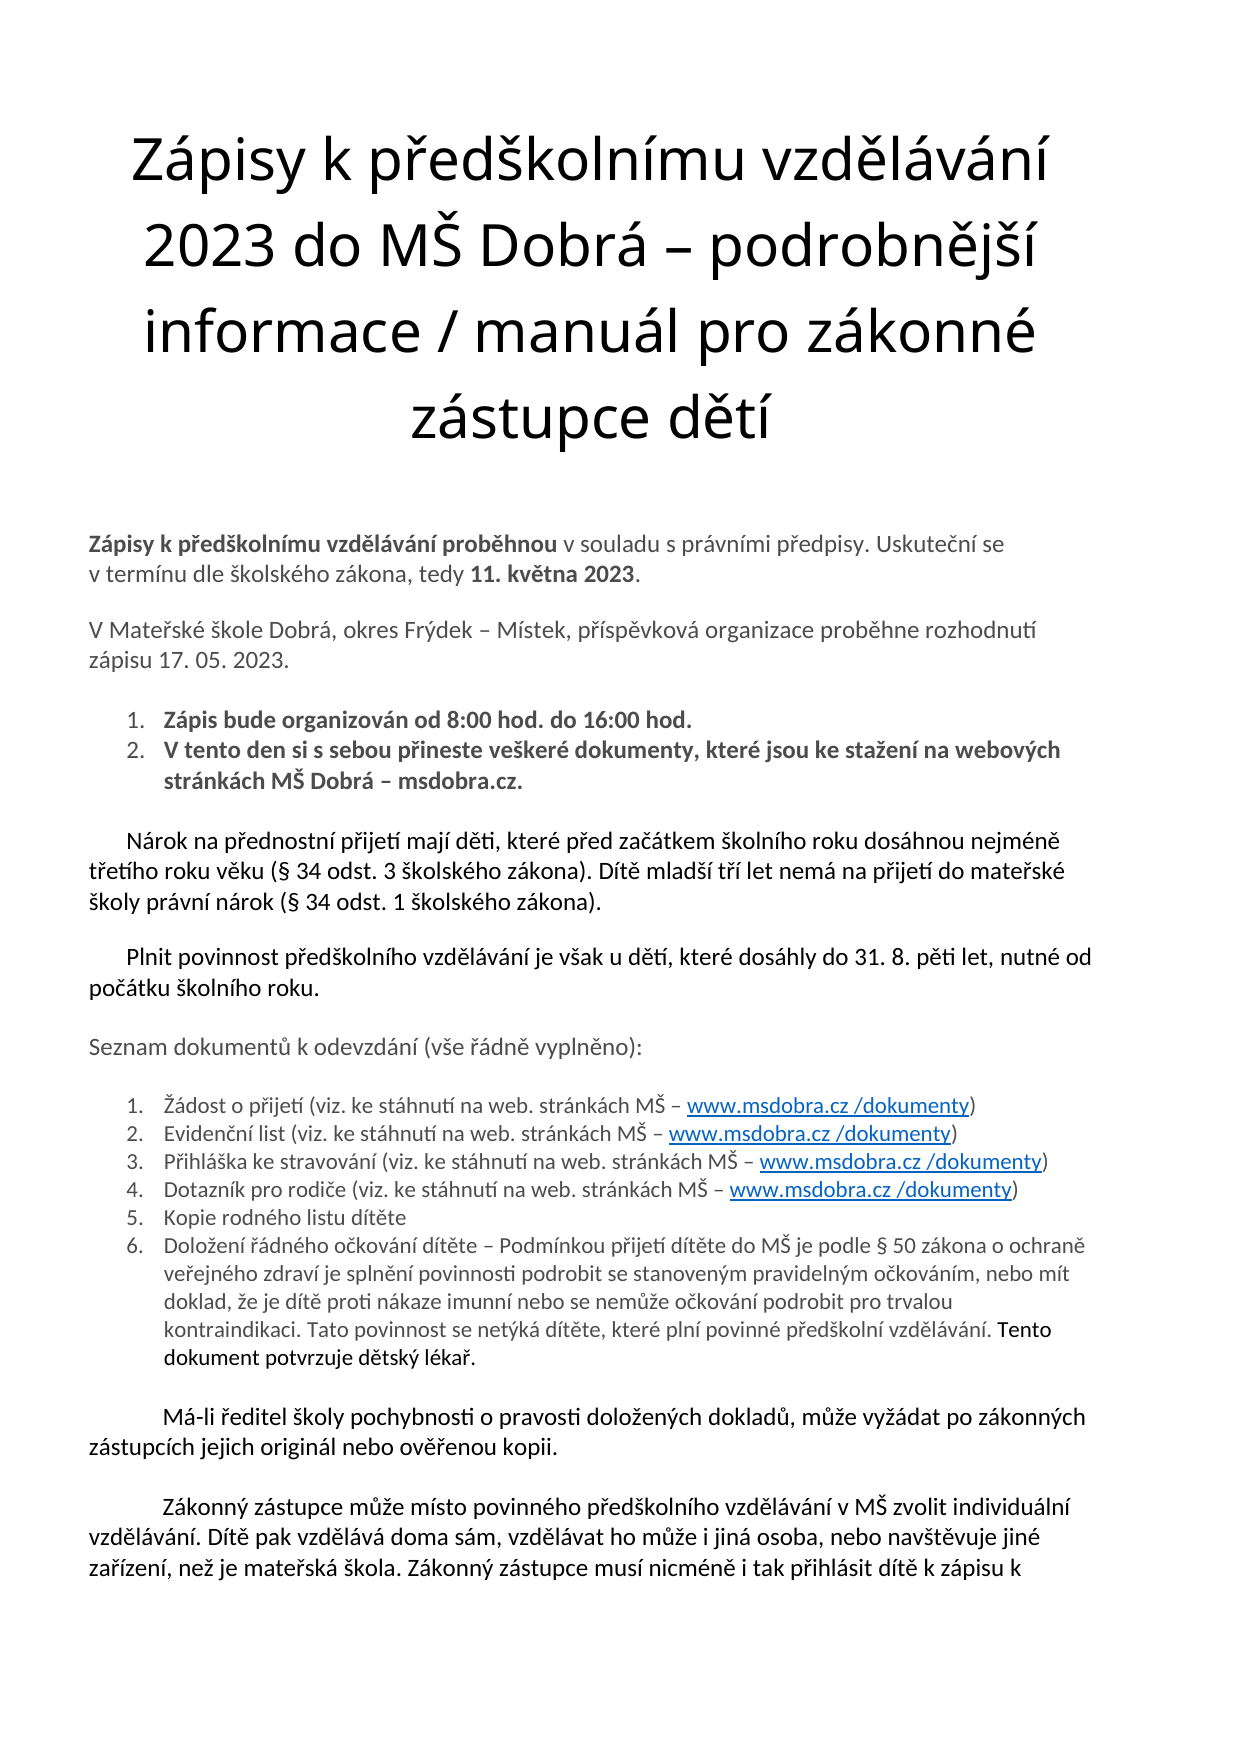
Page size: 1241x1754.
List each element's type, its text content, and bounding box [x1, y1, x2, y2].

text Plnit povinnost předškolního vzdělávání je však u dětí, které dosáhly do 31. 8. pěti let, nutné od počátku školního roku. [89, 941, 1093, 1002]
text V Mateřské škole Dobrá, okres Frýdek – Místek, příspěvková organizace proběhne rozhodnutí zápisu 17. 05. 2023. [89, 614, 1093, 675]
list Dotazník pro rodiče (viz. ke stáhnutí na web. stránkách MŠ – www.msdobra.cz /dokumenty) [126, 1175, 1093, 1203]
list Přihláška ke stravování (viz. ke stáhnutí na web. stránkách MŠ – www.msdobra.cz /dokumenty) [126, 1147, 1093, 1175]
list Zápis bude organizován od 8:00 hod. do 16:00 hod. [126, 704, 1093, 734]
text Seznam dokumentů k odevzdání (vše řádně vyplněno): [89, 1032, 1093, 1062]
list V tento den si s sebou přineste veškeré dokumenty, které jsou ke stažení na webových stránkách MŠ Dobrá – msdobra.cz. [126, 734, 1093, 796]
list Doložení řádného očkování dítěte – Podmínkou přijetí dítěte do MŠ je podle § 50 zákona o ochraně veřejného zdraví je splnění povinnosti podrobit se stanoveným pravidelným očkováním, nebo mít doklad, že je dítě proti nákaze imunní nebo se nemůže očkování podrobit pro trvalou kontraindikaci. Tato povinnost se netýká dítěte, které plní povinné předškolní vzdělávání. Tento dokument potvrzuje dětský lékař. [126, 1231, 1093, 1371]
list Žádost o přijetí (viz. ke stáhnutí na web. stránkách MŠ – www.msdobra.cz /dokumenty) [126, 1091, 1093, 1119]
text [89, 1491, 1093, 1582]
list Evidenční list (viz. ke stáhnutí na web. stránkách MŠ – www.msdobra.cz /dokumenty) [126, 1119, 1093, 1147]
text Má-li ředitel školy pochybnosti o pravosti doložených dokladů, může vyžádat po zákonných zástupcích jejich originál nebo ověřenou kopii. [89, 1401, 1093, 1462]
text Zápisy k předškolnímu vzdělávání 2023 do MŠ Dobrá – podrobnější informace / manuál pro zákonné zástupce dětí [89, 118, 1093, 455]
text Nárok na přednostní přijetí mají děti, které před začátkem školního roku dosáhnou nejméně třetího roku věku (§ 34 odst. 3 školského zákona). Dítě mladší tří let nemá na přijetí do mateřské školy právní nárok (§ 34 odst. 1 školského zákona). [89, 825, 1093, 916]
text Zápisy k předškolnímu vzdělávání proběhnou v souladu s právními předpisy. Uskuteční se v termínu dle školského zákona, tedy 11. května 2023. [89, 528, 1093, 589]
list Kopie rodného listu dítěte [126, 1203, 1093, 1231]
